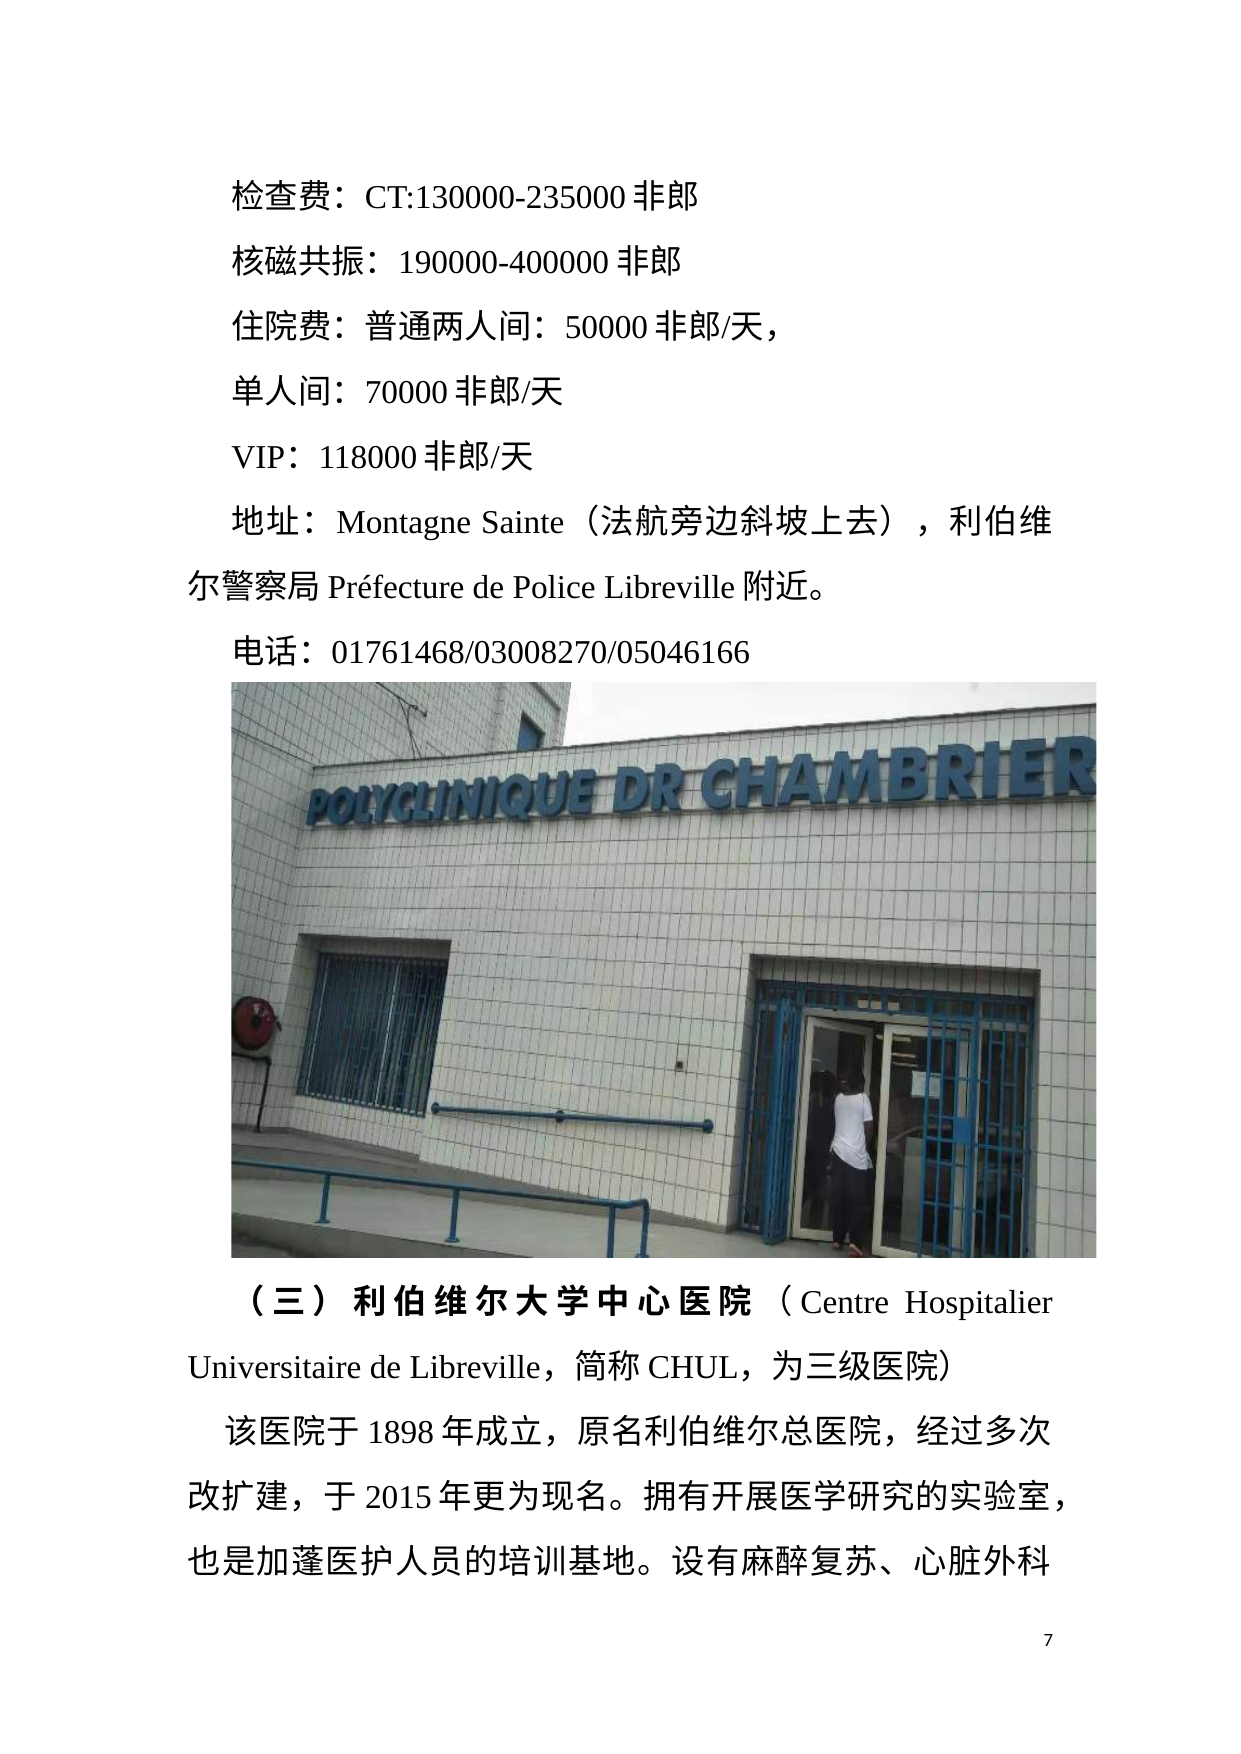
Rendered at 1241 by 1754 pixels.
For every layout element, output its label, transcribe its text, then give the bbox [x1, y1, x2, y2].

text 检查费：CT:130000-235000非郎 [187, 162, 1053, 227]
text 地址：Montagne Sainte（法航旁边斜坡上去），利伯维尔警察局Préfecture de Police Libreville附近。 [187, 487, 1053, 617]
text VIP：118000非郎/天 [187, 422, 1053, 487]
text 核磁共振：190000-400000非郎 [187, 227, 1053, 292]
text 单人间：70000非郎/天 [187, 357, 1053, 422]
picture [231, 682, 1097, 1258]
text 住院费：普通两人间：50000非郎/天， [187, 292, 1053, 357]
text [187, 1397, 1053, 1592]
text （三）利伯维尔大学中心医院（Centre Hospitalier Universitaire de Libreville，简称CHUL，为三级医院） [187, 1267, 1053, 1397]
text 电话：01761468/03008270/05046166 [187, 617, 1053, 682]
